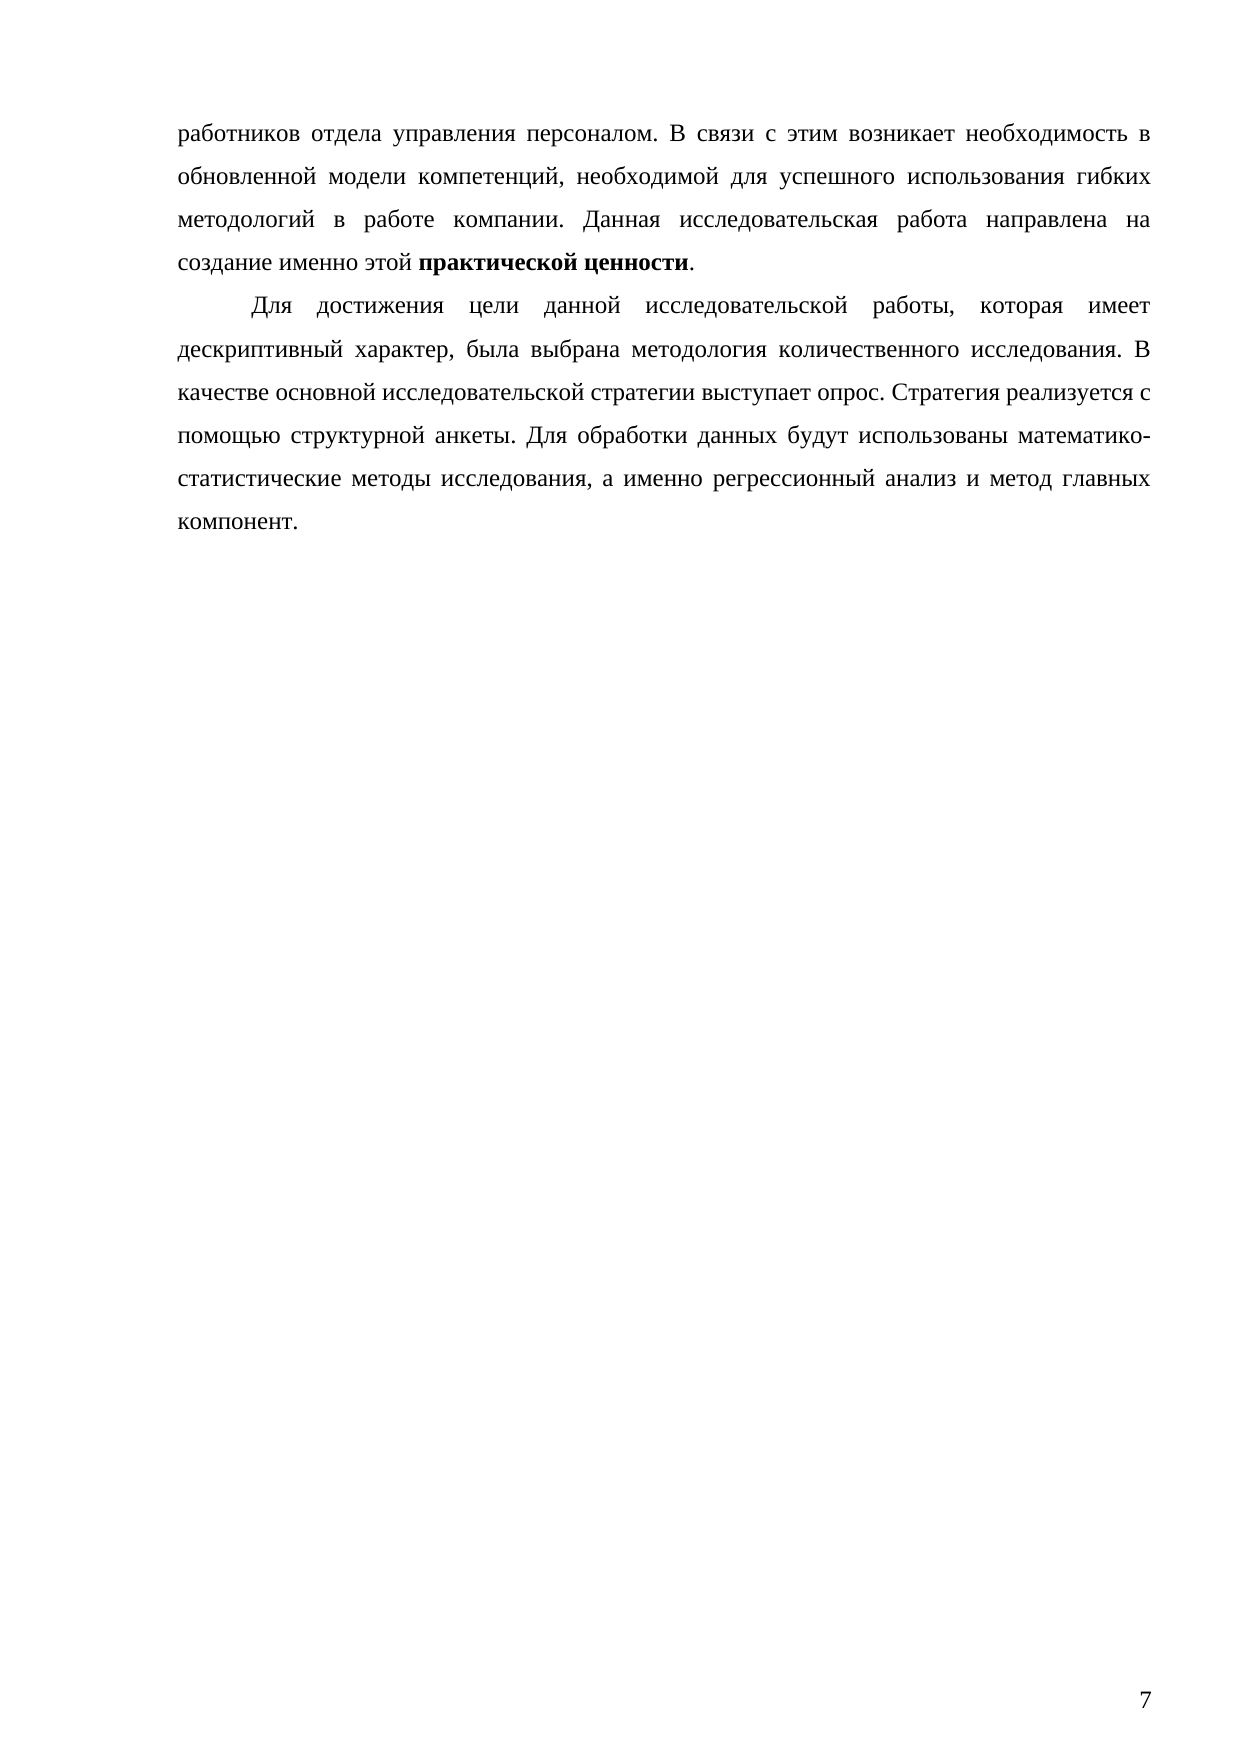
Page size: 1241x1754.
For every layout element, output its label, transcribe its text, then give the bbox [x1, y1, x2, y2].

text Для достижения цели данной исследовательской работы, которая имеет дескриптивный характер, была выбрана методология количественного исследования. В качестве основной исследовательской стратегии выступает опрос. Стратегия реализуется с помощью структурной анкеты. Для обработки данных будут использованы математико-статистические методы исследования, а именно регрессионный анализ и метод главных компонент. [177, 291, 1152, 535]
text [177, 118, 1152, 276]
